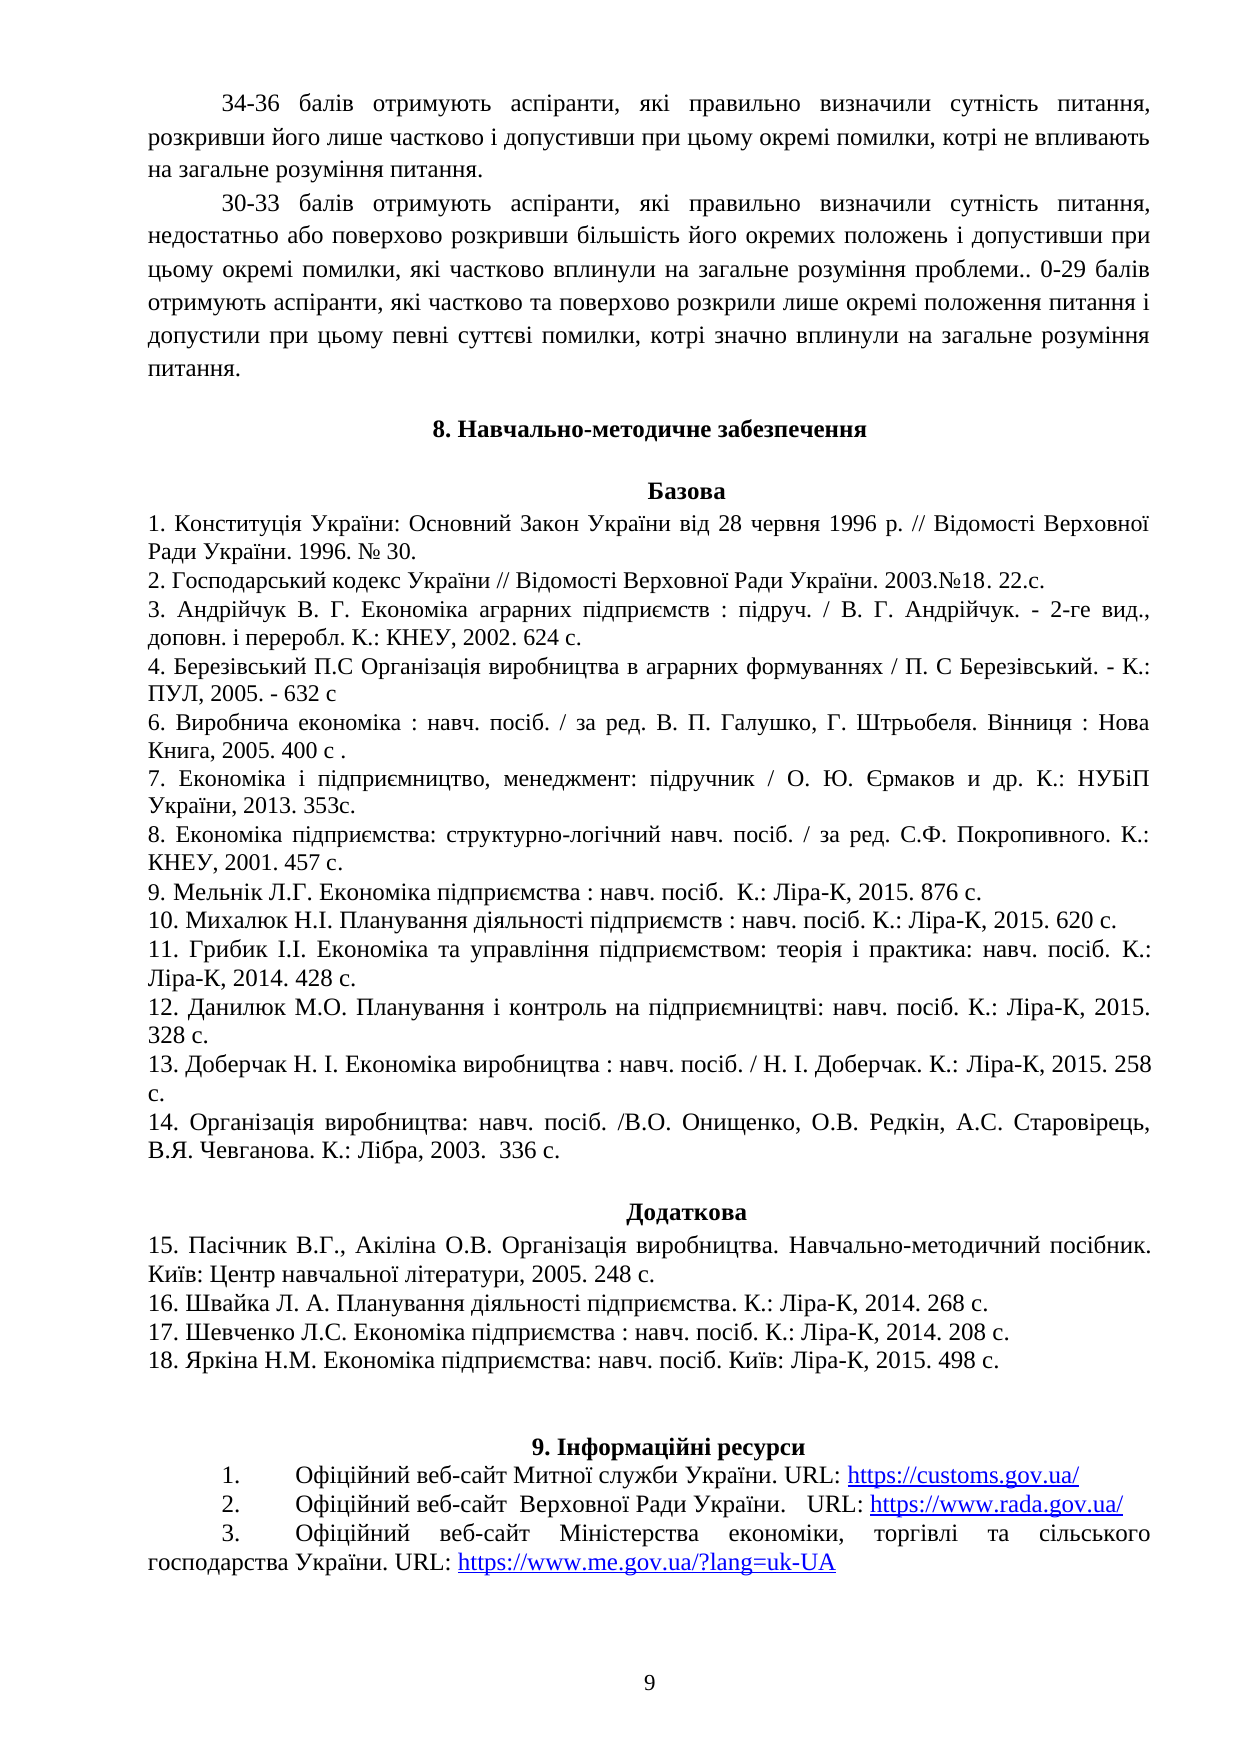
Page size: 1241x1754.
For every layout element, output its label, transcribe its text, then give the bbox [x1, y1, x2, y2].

text 9. Інформаційні ресурси [185, 1432, 1152, 1460]
text 1. Конституція України: Основний Закон України від 28 червня 1996 р. // Відомості Верховної Ради України. 1996. № 30. [148, 509, 1152, 564]
text 18. Яркіна Н.М. Економіка підприємства: навч. посіб. Київ: Ліра-К, 2015. 498 с. [148, 1345, 1152, 1374]
text 13. Доберчак Н. І. Економіка виробництва : навч. посіб. / Н. І. Доберчак. К.: Ліра-К, 2015. 258 с. [148, 1049, 1152, 1107]
text 4. Березівський П.С Організація виробництва в аграрних формуваннях / П. С Березівський. - К.: ПУЛ, 2005. - 632 с [148, 652, 1152, 707]
text Базова [148, 476, 1152, 505]
list Офіційний веб-сайт Верховної Ради України.и URL: https://www.rada.gov.ua/ [148, 1489, 1152, 1518]
text 8. Навчально-методичне забезпечення [148, 414, 1152, 443]
text 8. Економіка підприємства: структурно-логічний навч. посіб. / за ред. C.Ф. Покропивного. К.: КНЕУ, 2001. 457 с. [148, 820, 1152, 875]
text 14. Організація виробництва: навч. посіб. /В.О. Онищенко, О.В. Редкін, А.С. Старовірець, В.Я. Чевганова. К.: Лібра, 2003. 336 с. [148, 1107, 1152, 1164]
text 30-33 балів отримують аспіранти, які правильно визначили сутність питання, недостатньо або поверхово розкривши більшість його окремих положень і допустивши при цьому окремі помилки, які частково вплинули на загальне розуміння проблеми.. 0-29 балів отримують аспіранти, які частково та поверхово розкрили лише окремі положення питання і допустили при цьому певні суттєві помилки, котрі значно вплинули на загальне розуміння питання. [148, 188, 1152, 381]
text 16. Швайка Л. А. Планування діяльності підприємства. К.: Ліра-К, 2014. 268 с. [148, 1288, 1152, 1317]
text 6. Виробнича економіка : навч. посіб. / за ред. В. П. Галушко, Г. Штрьобеля. Вінниця : Нова Книга, 2005. 400 с . [148, 708, 1152, 763]
text Додаткова [148, 1197, 1152, 1226]
text 11. Грибик І.І. Економіка та управління підприємством: теорія і практика: навч. посіб. К.: Ліра-К, 2014. 428 с. [148, 934, 1152, 992]
list Офіційний веб-сайт Міністерства економіки, торгівлі та сільського господарства України. URL: https://www.me.gov.ua/?lang=uk-UAtp [148, 1518, 1152, 1576]
text 2. Господарський кодекс України // Відомості Верховної Ради України. 2003.№18. 22.с. [148, 566, 1152, 593]
text 12. Данилюк М.О. Планування і контроль на підприємництві: навч. посіб. К.: Ліра-К, 2015. 328 с. [148, 992, 1152, 1049]
text 34-36 балів отримують аспіранти, які правильно визначили сутність питання, розкривши його лише частково і допустивши при цьому окремі помилки, котрі не впливають на загальне розуміння питання. [148, 88, 1152, 183]
text 9. Мельнік Л.Г. Економіка підприємства : навч. посіб. К.: Ліра-К, 2015. 876 с. [148, 877, 1152, 906]
text 15. Пасічник В.Г., Акіліна О.В. Організація виробництва. Навчально-методичний посібник. Київ: Центр навчальної літератури, 2005. 248 с. [148, 1230, 1152, 1288]
text 17. Шевченко Л.С. Економіка підприємства : навч. посіб. К.: Ліра-К, 2014. 208 с. [148, 1317, 1152, 1345]
text 7. Економіка і підприємництво, менеджмент: підручник / О. Ю. Єрмаков и др. К.: НУБіП України, 2013. 353с. [148, 763, 1152, 819]
text 3. Андрійчук В. Г. Економіка аграрних підприємств : підруч. / В. Г. Андрійчук. - 2-ге вид., доповн. і переробл. К.: КНЕУ, 2002. 624 с. [148, 595, 1152, 650]
list Офіційний веб-сайт Митної служби України. URL: https://customs.gov.ua/ [148, 1460, 1152, 1489]
text 10. Михалюк Н.І. Планування діяльності підприємств : навч. посіб. К.: Ліра-К, 2015. 620 с. [148, 906, 1152, 934]
